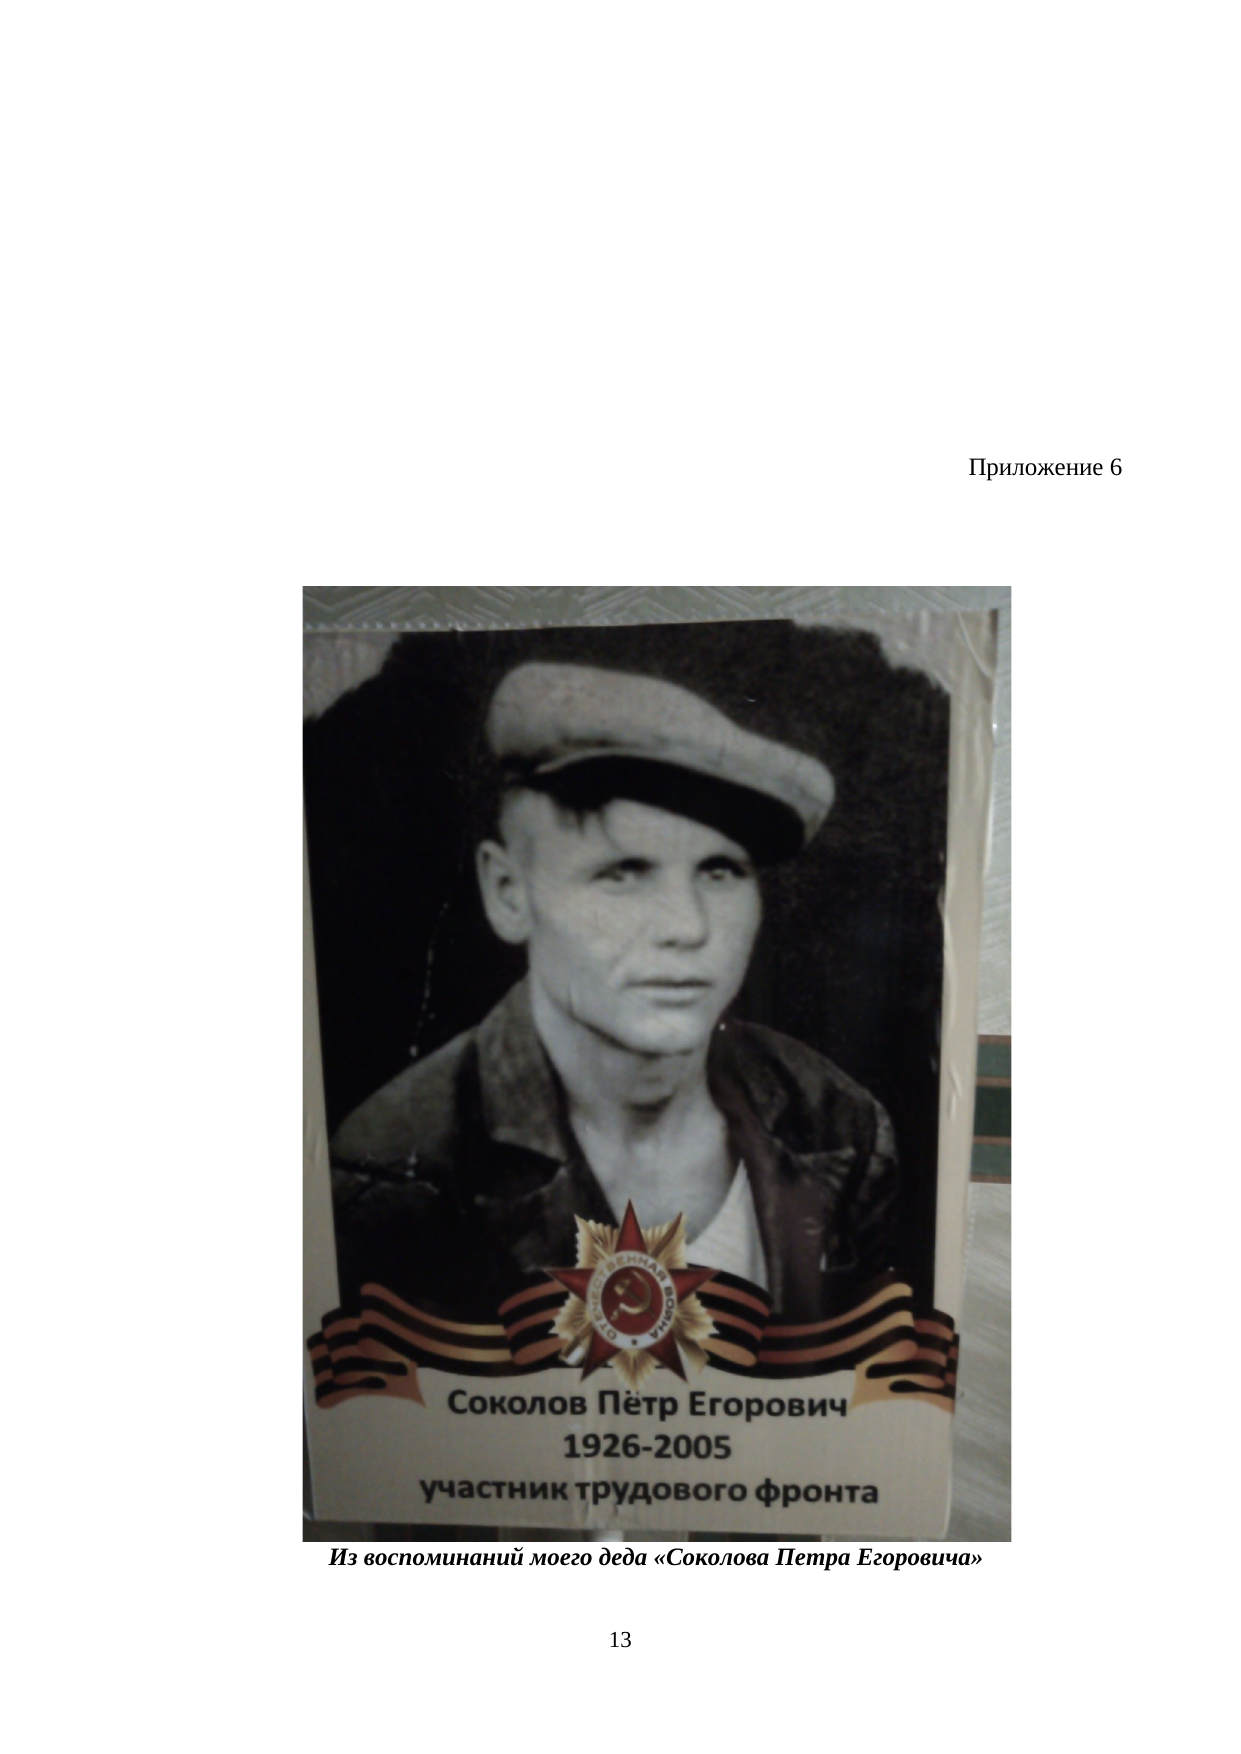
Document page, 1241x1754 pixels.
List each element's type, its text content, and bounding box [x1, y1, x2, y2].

text Из воспоминаний моего деда «Соколова Петра Егоровича» [118, 1542, 1122, 1571]
picture [302, 586, 1012, 1542]
text Приложение 6 [118, 452, 1122, 481]
